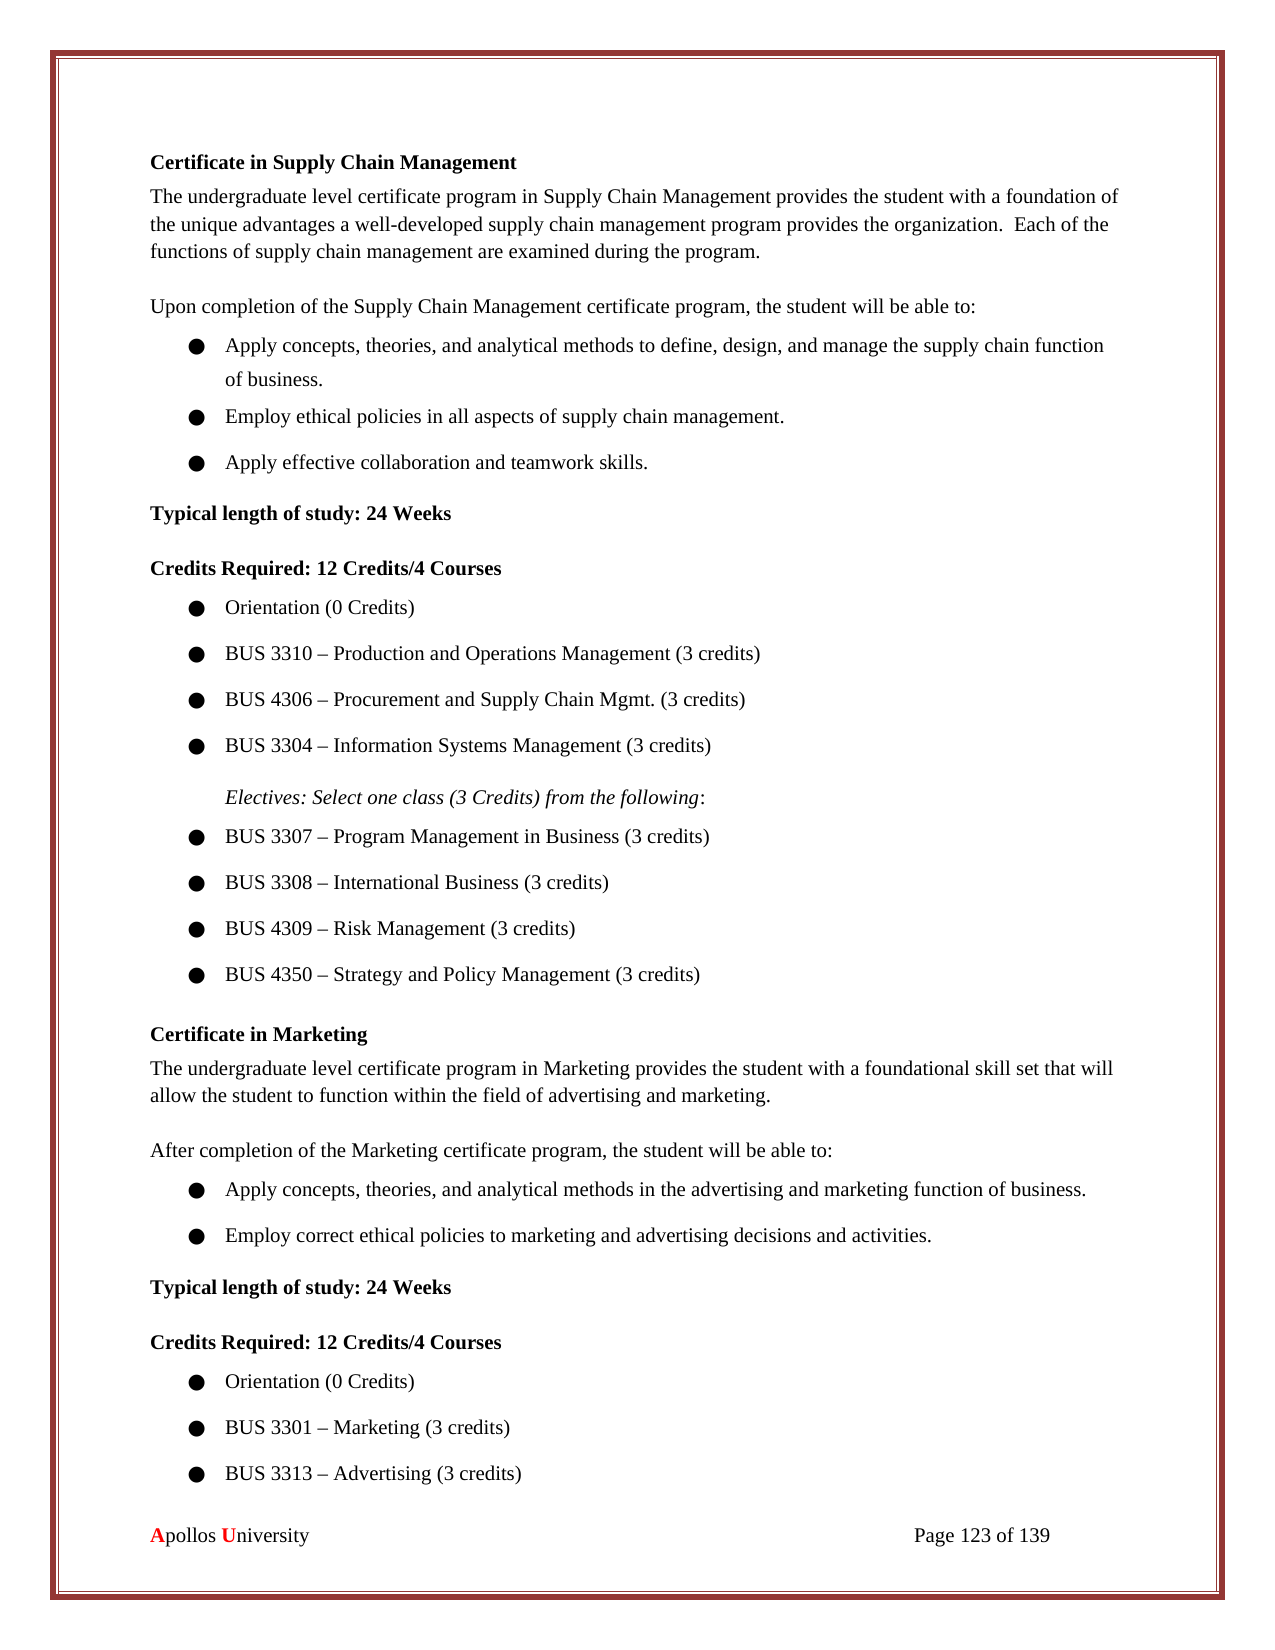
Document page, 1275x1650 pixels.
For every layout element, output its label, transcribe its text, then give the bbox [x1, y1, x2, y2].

list BUS 4306 – Procurement and Supply Chain Mgmt. (3 credits) [187, 676, 1125, 719]
list BUS 3301 – Marketing (3 credits) [187, 1403, 1125, 1446]
list BUS 3307 – Program Management in Business (3 credits) [187, 812, 1125, 855]
list Employ ethical policies in all aspects of supply chain management. [187, 392, 1125, 435]
list Apply concepts, theories, and analytical methods in the advertising and marketing function of business. [187, 1166, 1125, 1208]
text The undergraduate level certificate program in Supply Chain Management provides the student with a foundation of the unique advantages a well-developed supply chain management program provides the organization. Each of the functions of supply chain management are examined during the program. [150, 184, 1125, 263]
subtitle Certificate in Supply Chain Management [150, 150, 1125, 174]
list BUS 3304 – Information Systems Management (3 credits) [187, 722, 1125, 765]
text Typical length of study: 24 Weeks [150, 501, 1125, 525]
text The undergraduate level certificate program in Marketing provides the student with a foundational skill set that will allow the student to function within the field of advertising and marketing. [150, 1055, 1125, 1107]
list Orientation (0 Credits) [187, 584, 1125, 627]
list BUS 4350 – Strategy and Policy Management (3 credits) [187, 951, 1125, 993]
text Typical length of study: 24 Weeks [150, 1274, 1125, 1299]
list BUS 3308 – International Business (3 credits) [187, 858, 1125, 901]
list Apply concepts, theories, and analytical methods to define, design, and manage the supply chain function of business. [187, 322, 1125, 391]
list BUS 4309 – Risk Management (3 credits) [187, 904, 1125, 947]
text Upon completion of the Supply Chain Management certificate program, the student will be able to: [150, 294, 1125, 318]
list Orientation (0 Credits) [187, 1357, 1125, 1400]
subtitle Certificate in Marketing [150, 1022, 1125, 1046]
list Apply effective collaboration and teamwork skills. [187, 438, 1125, 481]
list BUS 3313 – Advertising (3 credits) [187, 1449, 1125, 1492]
text After completion of the Marketing certificate program, the student will be able to: [150, 1138, 1125, 1162]
text Credits Required: 12 Credits/4 Courses [150, 556, 1125, 580]
text Electives: Select one class (3 Credits) from the following: [225, 785, 1125, 809]
list Employ correct ethical policies to marketing and advertising decisions and activities. [187, 1212, 1125, 1254]
text Credits Required: 12 Credits/4 Courses [150, 1330, 1125, 1354]
list BUS 3310 – Production and Operations Management (3 credits) [187, 630, 1125, 673]
